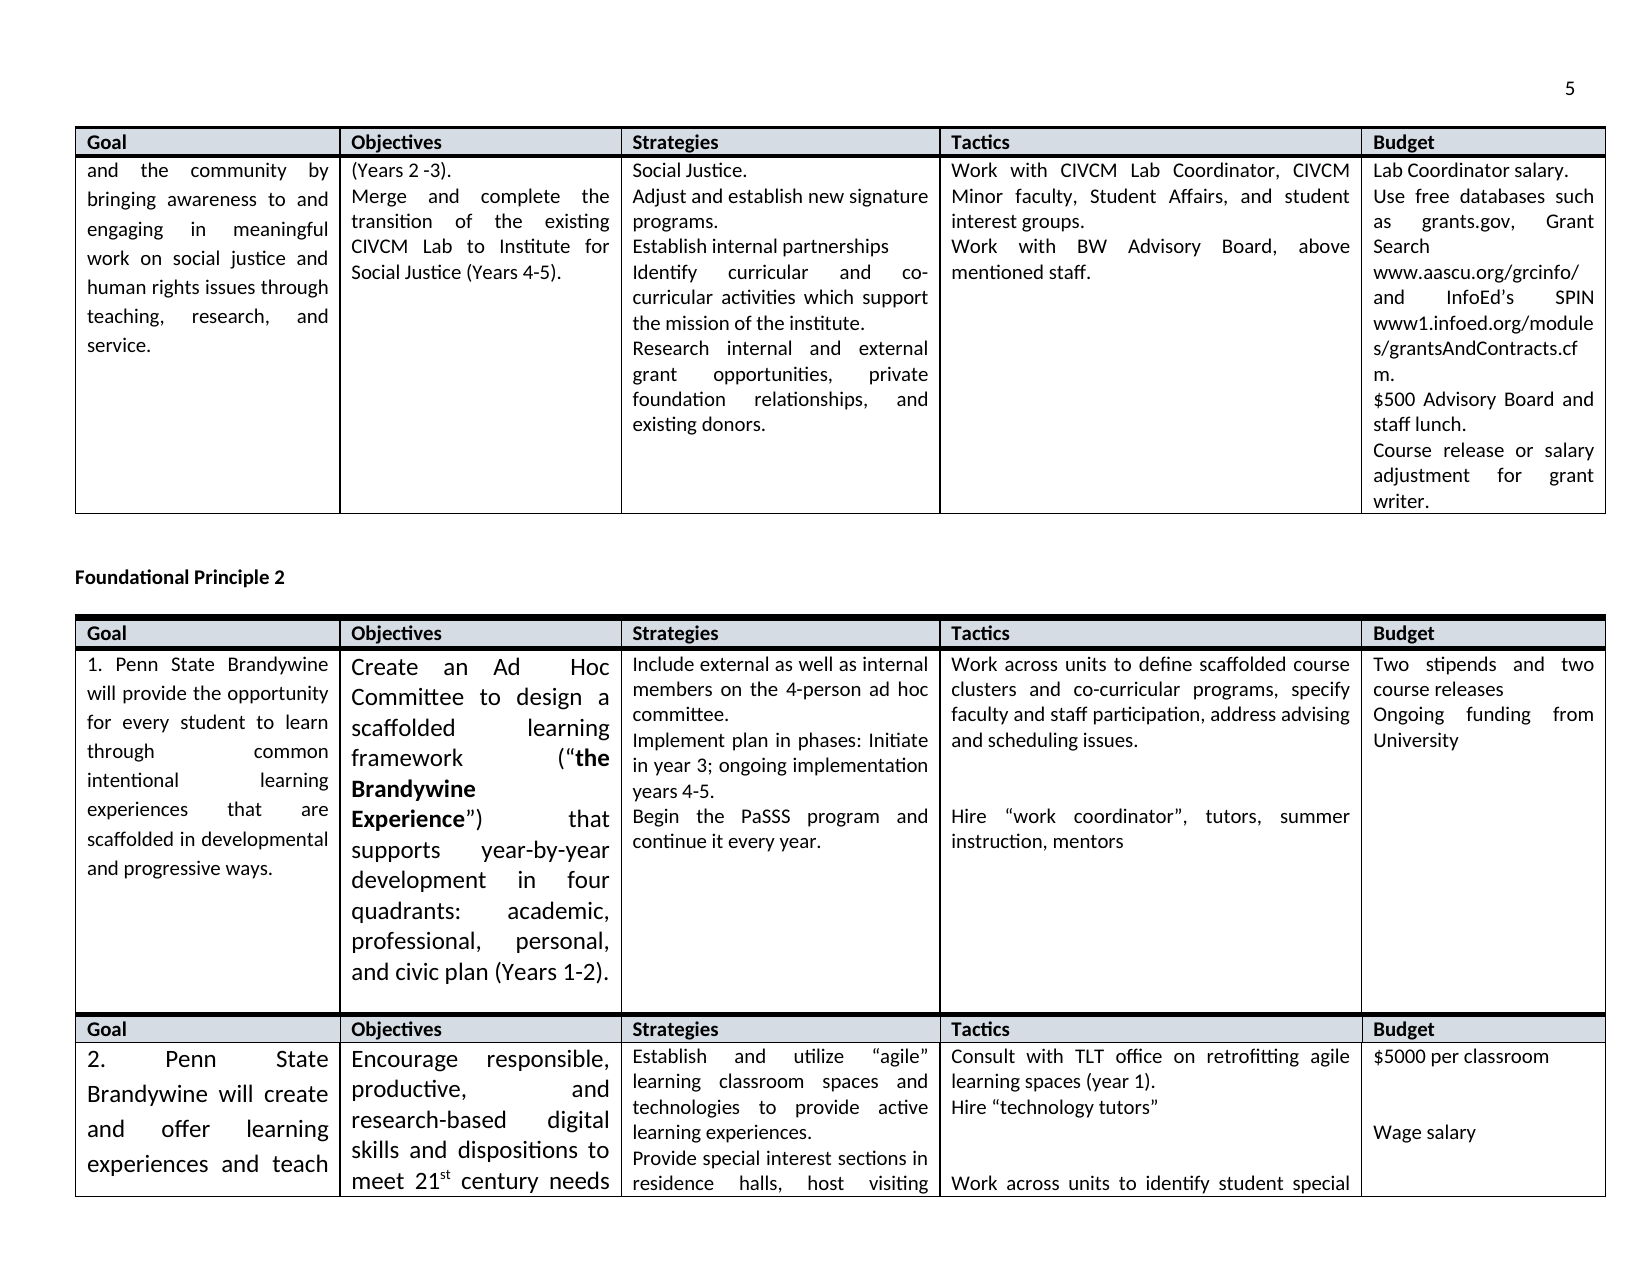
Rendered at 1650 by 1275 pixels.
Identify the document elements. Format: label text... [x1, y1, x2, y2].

table_header Strategies [622, 621, 939, 646]
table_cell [941, 158, 1361, 513]
table_cell Goal [76, 1017, 340, 1042]
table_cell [622, 1043, 939, 1196]
table_cell Two stipends and two course releases Ongoing funding from University [1362, 651, 1605, 1012]
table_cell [341, 1043, 621, 1196]
table_header Tactics [941, 621, 1361, 646]
table_header Objectives [341, 129, 621, 154]
table_header Objectives [341, 621, 621, 646]
table_header Goal [76, 129, 339, 154]
table_header Tactics [941, 129, 1361, 154]
table_header Budget [1362, 129, 1605, 154]
table_cell Work across units to define scaffolded course clusters and co-curricular programs, specify faculty and staff participation, address advising and scheduling issues. Hire “work coordinator”, tutors, summer instruction, mentors [941, 651, 1361, 1012]
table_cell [1362, 158, 1605, 513]
subtitle Foundational Principle 2 [75, 564, 1575, 590]
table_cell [622, 158, 939, 513]
table_cell Include external as well as internal members on the 4-person ad hoc committee. Implement plan in phases: Initiate in year 3; ongoing implementation years 4-5. Begin the PaSSS program and continue it every year. [622, 651, 939, 1012]
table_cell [941, 1043, 1361, 1196]
table_header Goal [76, 621, 339, 646]
table_cell Tactics [941, 1017, 1362, 1042]
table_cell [76, 158, 339, 513]
table_cell Strategies [622, 1017, 940, 1042]
table_cell Objectives [341, 1017, 621, 1042]
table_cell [1362, 1043, 1605, 1196]
table_cell Budget [1363, 1017, 1605, 1042]
table_header Strategies [622, 129, 939, 154]
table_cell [341, 158, 621, 513]
table_cell Create an Ad Hoc Committee to design a scaffolded learning framework (“the Brandywine Experience”) that supports year-by-year development in four quadrants: academic, professional, personal, and civic plan (Years 1-2). [341, 651, 621, 1012]
table_header Budget [1362, 621, 1605, 646]
table_cell 1. Penn State Brandywine will provide the opportunity for every student to learn through common intentional learning experiences that are scaffolded in developmental and progressive ways. [76, 651, 339, 1012]
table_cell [76, 1043, 339, 1196]
